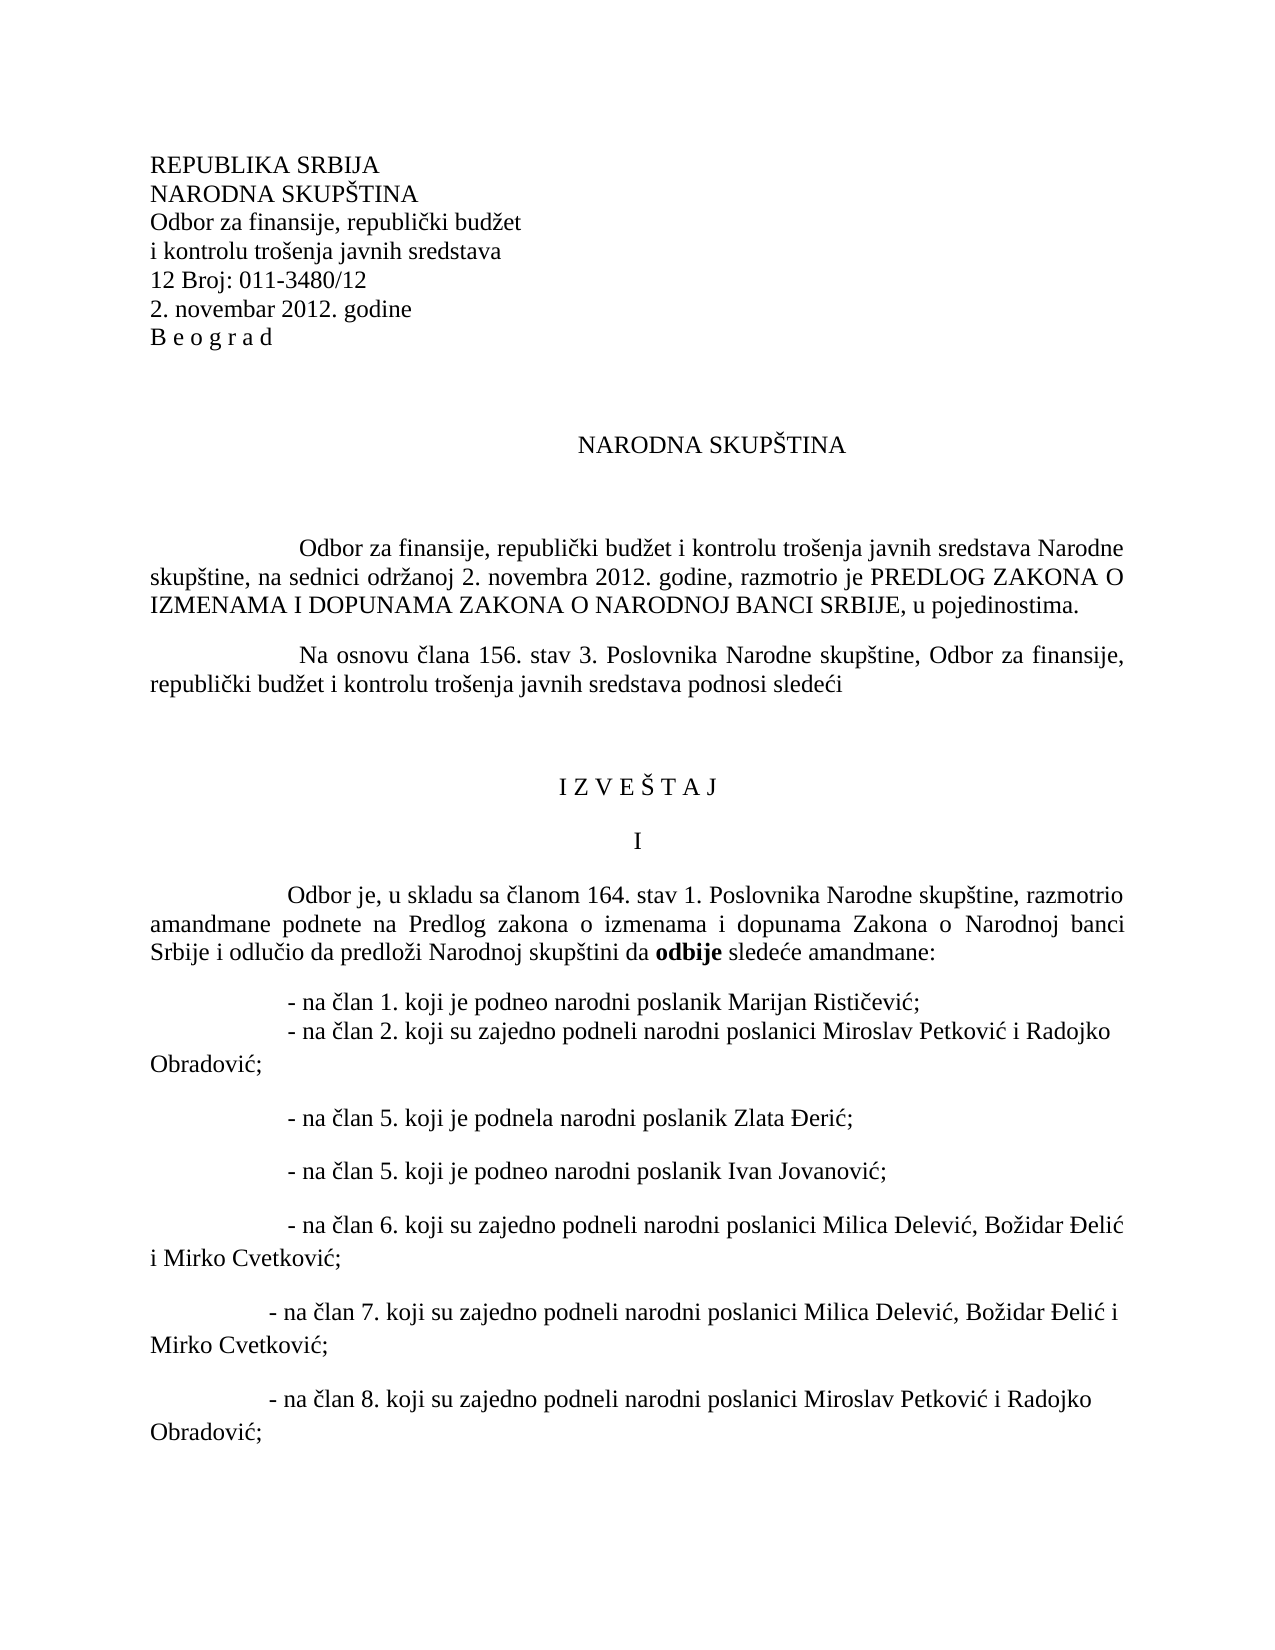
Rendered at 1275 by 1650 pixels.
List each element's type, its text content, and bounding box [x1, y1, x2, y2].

text I Z V E Š T A J [150, 772, 1125, 801]
text - na član 6. koji su zajedno podneli narodni poslanici Milica Delević, Božidar Đelić i Mirko Cvetković; [150, 1210, 1125, 1272]
text 2. novembar 2012. godine [150, 294, 1125, 322]
text Odbor je, u skladu sa članom 164. stav 1. Poslovnika Narodne skupštine, razmotrio amandmane podnete na Predlog zakona o izmenama i dopunama Zakona o Narodnoj banci Srbije i odlučio da predloži Narodnoj skupštini da odbije sledeće amandmane: [150, 880, 1125, 966]
text i kontrolu trošenja javnih sredstava [150, 236, 1125, 265]
text - na član 5. koji je podneo narodni poslanik Ivan Jovanović; [150, 1156, 1125, 1185]
text NARODNA SKUPŠTINA [150, 430, 1125, 459]
text - na član 1. koji je podneo narodni poslanik Marijan Rističević; [150, 987, 1125, 1016]
text - na član 5. koji je podnela narodni poslanik Zlata Đerić; [150, 1103, 1125, 1131]
text Odbor za finansije, republički budžet [150, 207, 1125, 236]
text B e o g r a d [150, 322, 1125, 351]
text NARODNA SKUPŠTINA [150, 179, 1125, 207]
text - na član 7. koji su zajedno podneli narodni poslanici Milica Delević, Božidar Đelić i Mirko Cvetković; [150, 1297, 1125, 1359]
text Odbor za finansije, republički budžet i kontrolu trošenja javnih sredstava Narodne skupštine, na sednici održanoj 2. novembra 2012. godine, razmotrio je PREDLOG ZAKONA O IZMENAMA I DOPUNAMA ZAKONA O NARODNOJ BANCI SRBIJE, u pojedinostima. [150, 533, 1125, 619]
text - na član 2. koji su zajedno podneli narodni poslanici Miroslav Petković i Radojko Obradović; [150, 1016, 1125, 1077]
text I [150, 826, 1125, 855]
text Na osnovu člana 156. stav 3. Poslovnika Narodne skupštine, Odbor za finansije, republički budžet i kontrolu trošenja javnih sredstava podnosi sledeći [150, 640, 1125, 697]
text 12 Broj: 011-3480/12 [150, 265, 1125, 294]
text - na član 8. koji su zajedno podneli narodni poslanici Miroslav Petković i Radojko Obradović; [150, 1384, 1125, 1446]
text REPUBLIKA SRBIJA [150, 150, 1125, 179]
